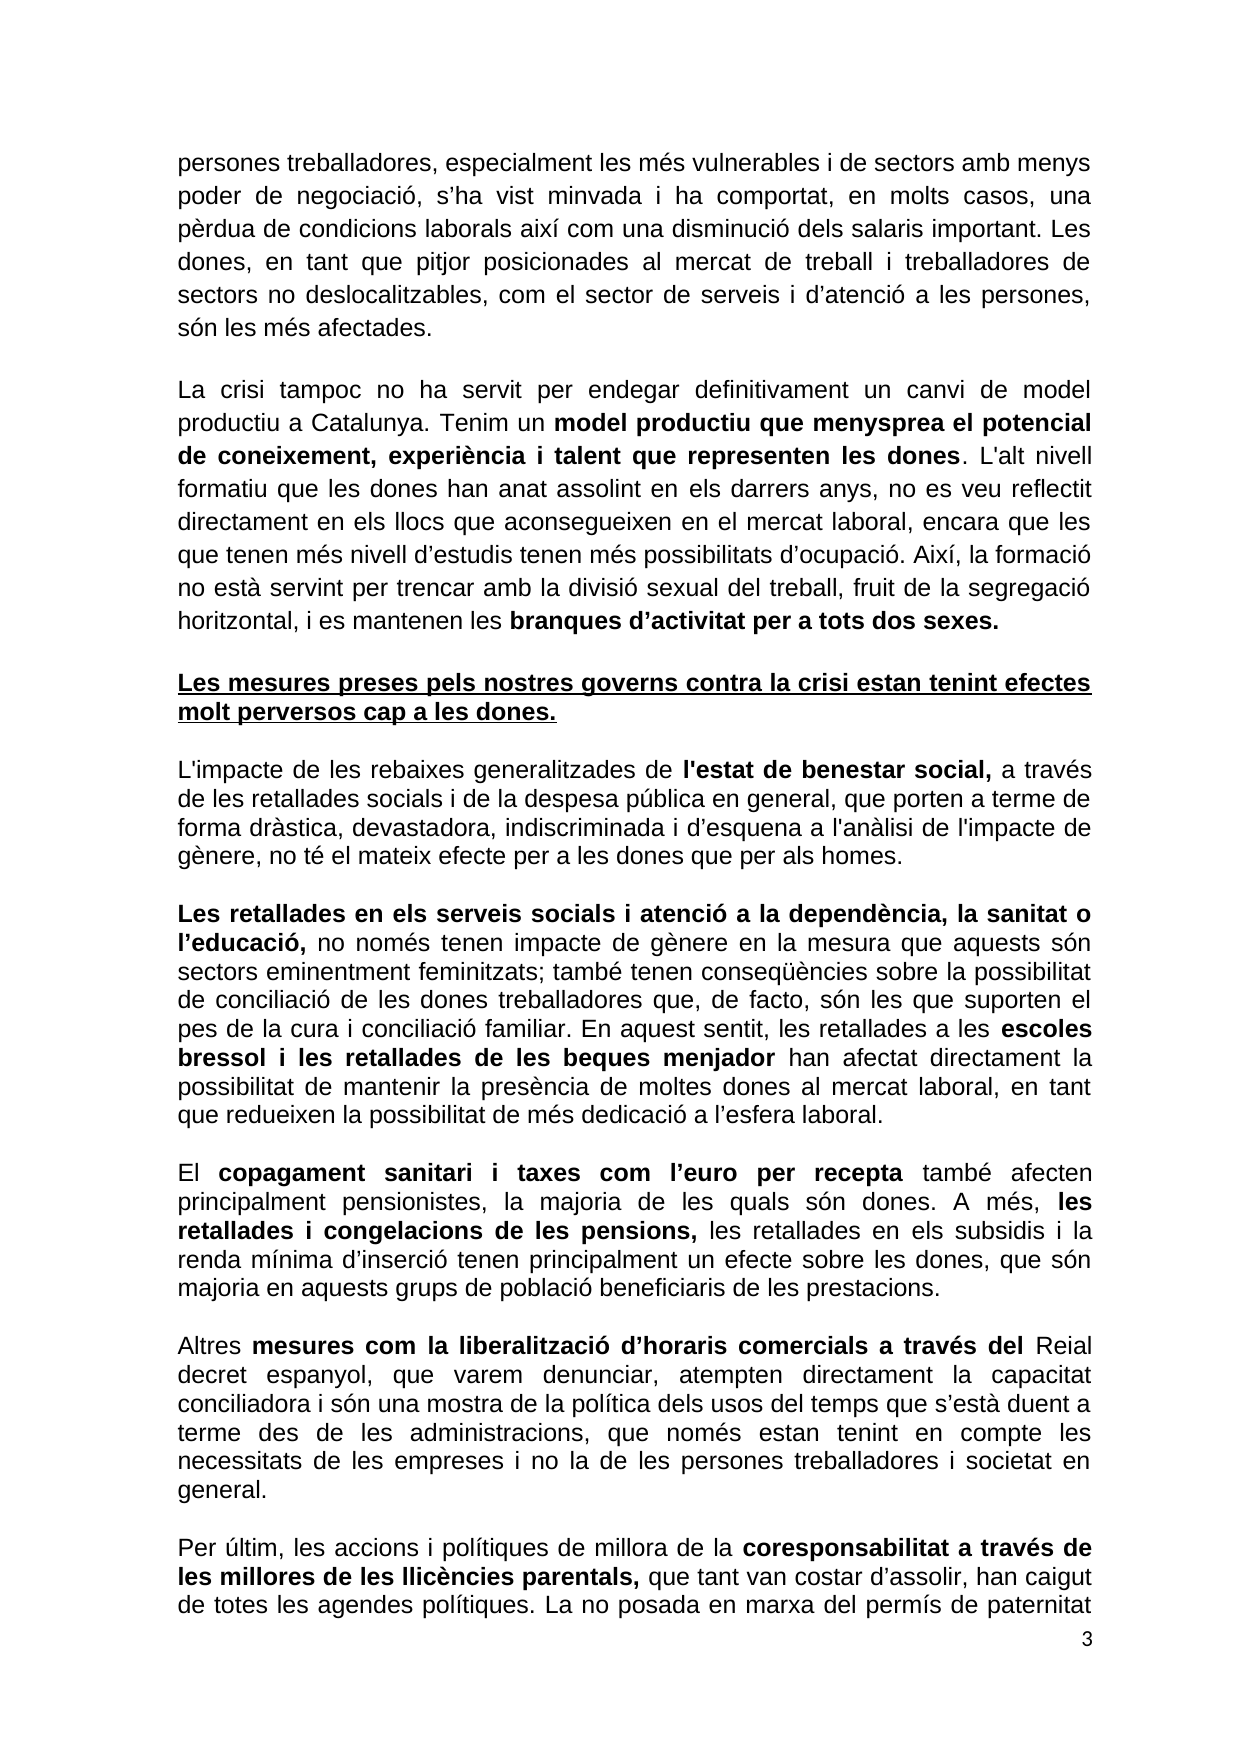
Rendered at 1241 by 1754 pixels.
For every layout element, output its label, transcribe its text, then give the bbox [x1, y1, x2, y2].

text Altres mesures com la liberalització d’horaris comercials a través del Reial decret espanyol, que varem denunciar, atempten directament la capacitat conciliadora i són una mostra de la política dels usos del temps que s’està duent a terme des de les administracions, que només estan tenint en compte les necessitats de les empreses i no la de les persones treballadores i societat en general. [177, 1331, 1092, 1504]
text El copagament sanitari i taxes com l’euro per recepta també afecten principalment pensionistes, la majoria de les quals són dones. A més, les retallades i congelacions de les pensions, les retallades en els subsidis i la renda mínima d’inserció tenen principalment un efecte sobre les dones, que són majoria en aquests grups de població beneficiaris de les prestacions. [177, 1158, 1092, 1302]
text La crisi tampoc no ha servit per endegar definitivament un canvi de model productiu a Catalunya. Tenim un model productiu que menysprea el potencial de coneixement, experiència i talent que representen les dones. L'alt nivell formatiu que les dones han anat assolint en els darrers anys, no es veu reflectit directament en els llocs que aconsegueixen en el mercat laboral, encara que les que tenen més nivell d’estudis tenen més possibilitats d’ocupació. Així, la formació no està servint per trencar amb la divisió sexual del treball, fruit de la segregació horitzontal, i es mantenen les branques d’activitat per a tots dos sexes. [177, 375, 1092, 635]
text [177, 148, 1092, 342]
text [177, 1533, 1092, 1619]
text L'impacte de les rebaixes generalitzades de l'estat de benestar social, a través de les retallades socials i de la despesa pública en general, que porten a terme de forma dràstica, devastadora, indiscriminada i d’esquena a l'anàlisi de l'impacte de gènere, no té el mateix efecte per a les dones que per als homes. [177, 755, 1092, 870]
text Les mesures preses pels nostres governs contra la crisi estan tenint efectes molt perversos cap a les dones. [177, 694, 1092, 726]
text Les retallades en els serveis socials i atenció a la dependència, la sanitat o l’educació, no només tenen impacte de gènere en la mesura que aquests són sectors eminentment feminitzats; també tenen conseqüències sobre la possibilitat de conciliació de les dones treballadores que, de facto, són les que suporten el pes de la cura i conciliació familiar. En aquest sentit, les retallades a les escoles bressol i les retallades de les beques menjador han afectat directament la possibilitat de mantenir la presència de moltes dones al mercat laboral, en tant que redueixen la possibilitat de més dedicació a l’esfera laboral. [177, 899, 1092, 1129]
text Les mesures preses pels nostres governs contra la crisi estan tenint efectes molt perversos cap a les dones. [177, 668, 1092, 693]
